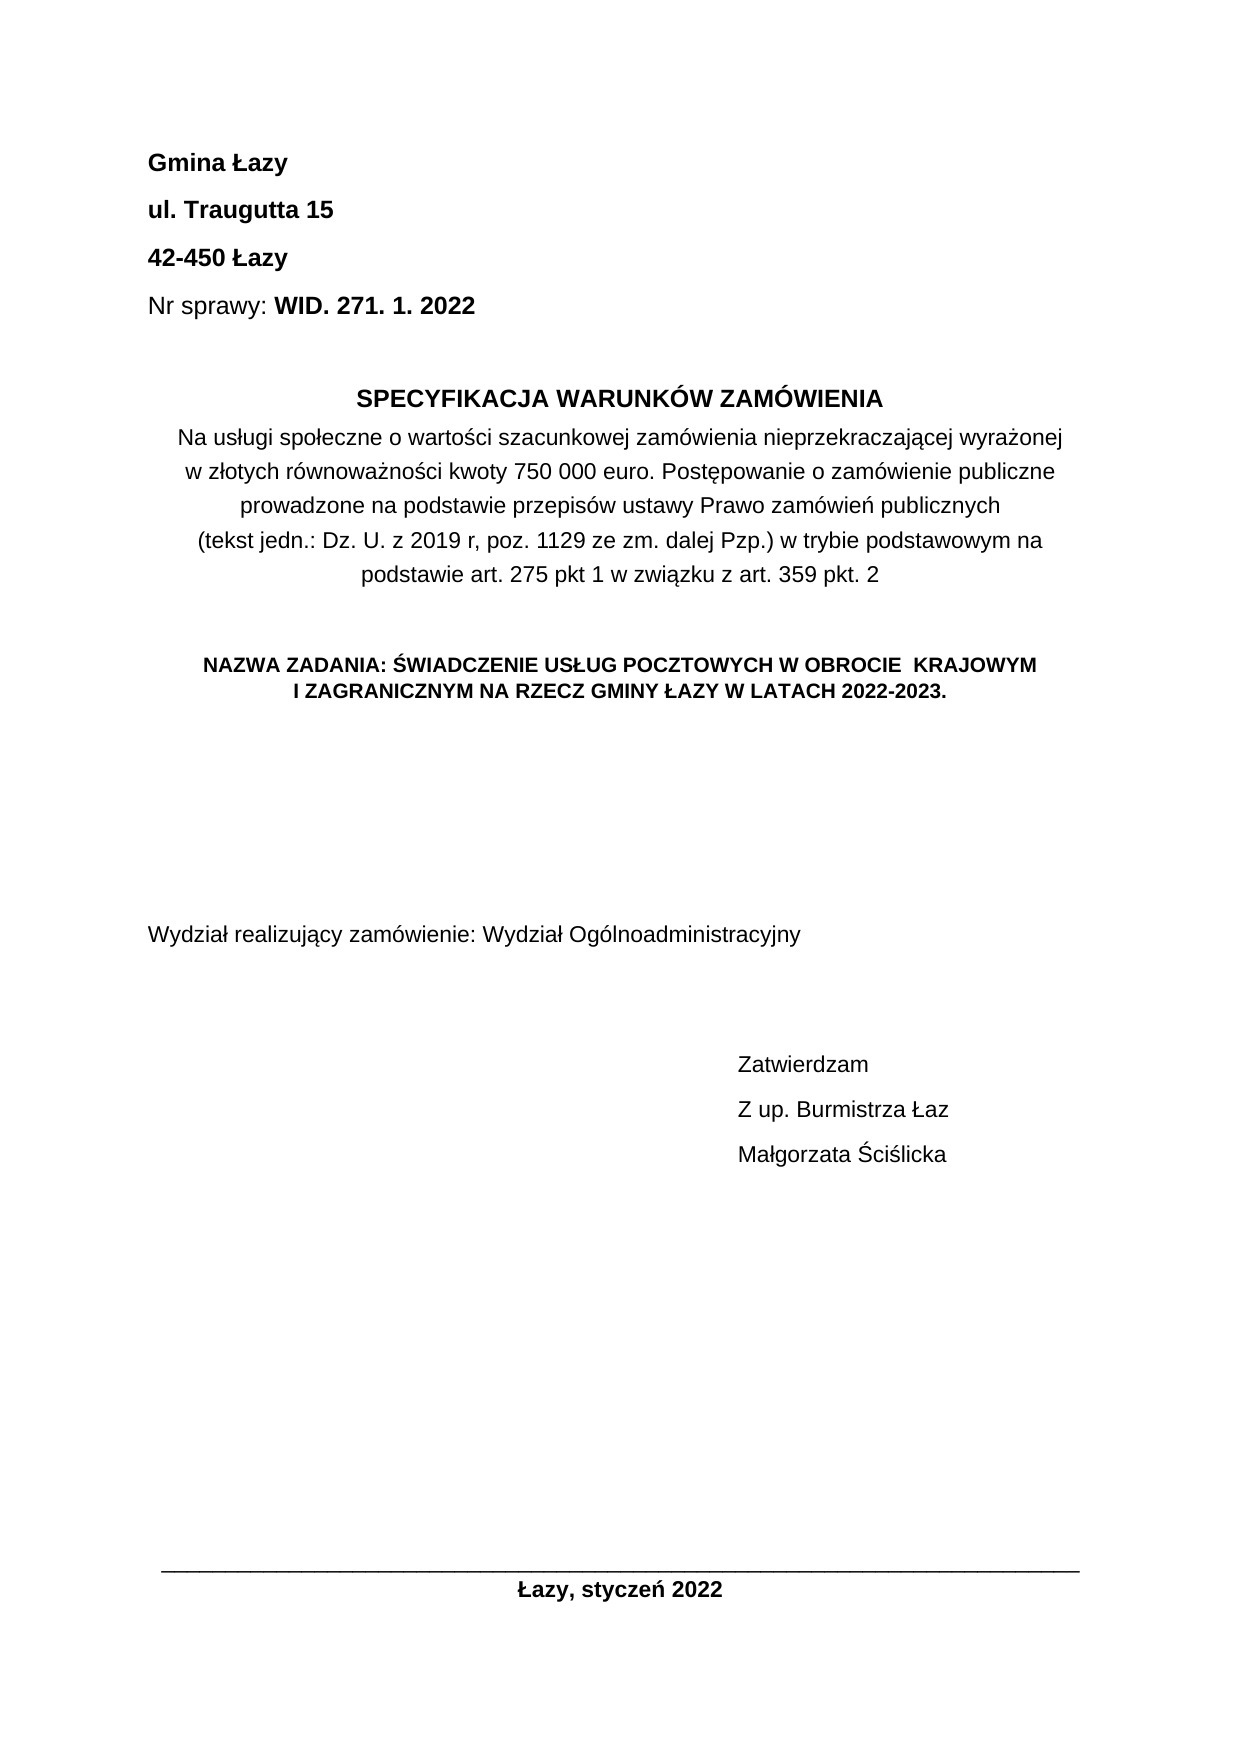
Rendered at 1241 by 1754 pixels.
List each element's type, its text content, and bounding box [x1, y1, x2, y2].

subtitle Wydział realizujący zamówienie: Wydział Ogólnoadministracyjny [148, 921, 1093, 948]
text Nr sprawy: WID. 271. 1. 2022 [148, 291, 1093, 319]
text 42-450 Łazy [148, 243, 1093, 272]
text NAZWA ZADANIA: ŚWIADCZENIE USŁUG POCZTOWYCH W OBROCIE KRAJOWYM I ZAGRANICZNYM NA RZECZ GMINY ŁAZY W LATACH 2022-2023. [148, 653, 1093, 703]
text ul. Traugutta 15 [148, 195, 1093, 224]
text Z up. Burmistrza Łaz [664, 1096, 1093, 1122]
text Gmina Łazy [148, 148, 1093, 176]
subtitle SPECYFIKACJA WARUNKÓW ZAMÓWIENIA [148, 383, 1093, 412]
text ________________________________________________________________________ Łazy, styczeń 2022 [148, 1547, 1093, 1602]
text Małgorzata Ściślicka [664, 1141, 1093, 1168]
text Zatwierdzam [664, 1051, 1093, 1077]
text Na usługi społeczne o wartości szacunkowej zamówienia nieprzekraczającej wyrażonej w złotych równoważności kwoty 750 000 euro. Postępowanie o zamówienie publiczne prowadzone na podstawie przepisów ustawy Prawo zamówień publicznych (tekst jedn.: Dz. U. z 2019 r, poz. 1129 ze zm. dalej Pzp.) w trybie podstawowym na podstawie art. 275 pkt 1 w związku z art. 359 pkt. 2 [148, 424, 1093, 587]
